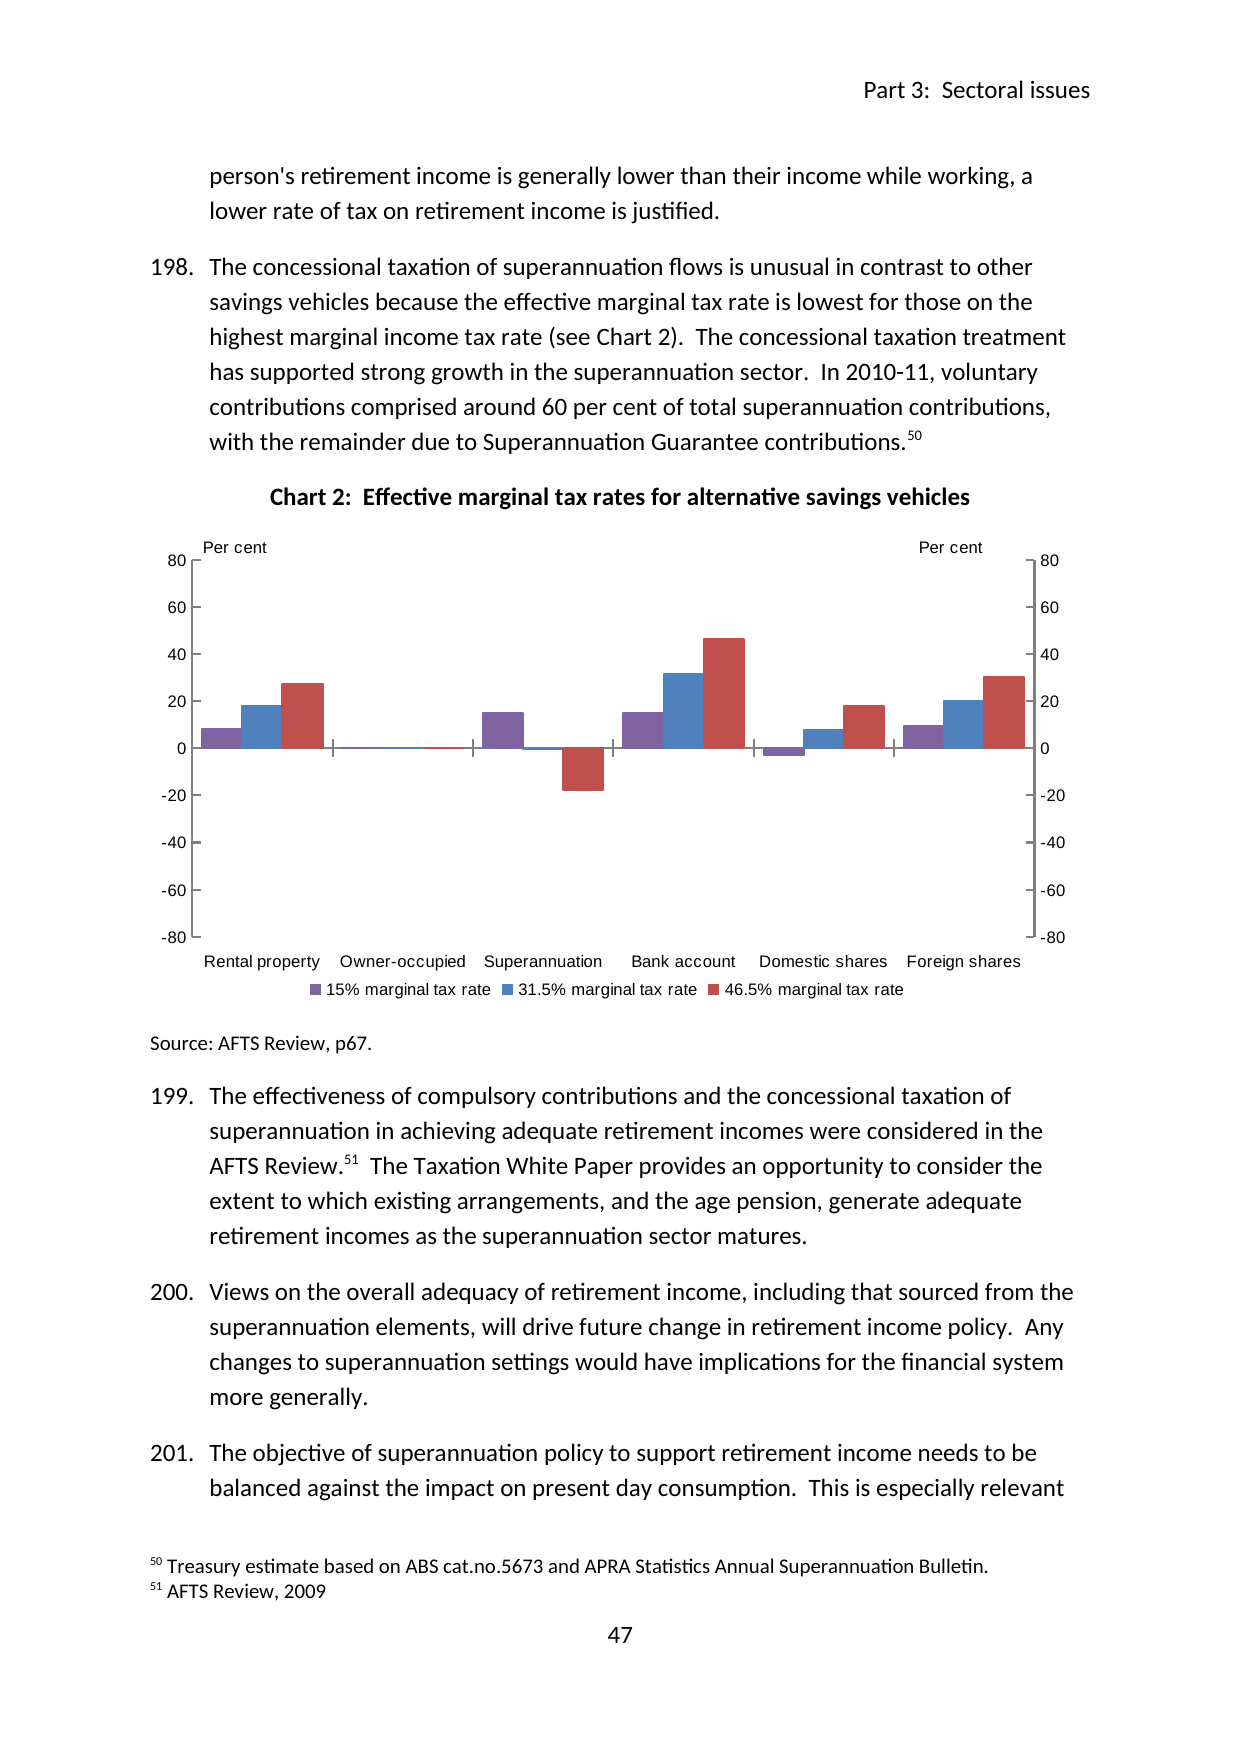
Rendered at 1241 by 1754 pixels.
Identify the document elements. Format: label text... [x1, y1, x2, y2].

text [150, 160, 1090, 225]
text The effectiveness of compulsory contributions and the concessional taxation of superannuation in achieving adequate retirement incomes were considered in the AFTS Review. The Taxation White Paper provides an opportunity to consider the extent to which existing arrangements, and the age pension, generate adequate retirement incomes as the superannuation sector matures. [150, 1080, 1090, 1251]
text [150, 1437, 1090, 1502]
text Views on the overall adequacy of retirement income, including that sourced from the superannuation elements, will drive future change in retirement income policy. Any changes to superannuation settings would have implications for the financial system more generally. [150, 1276, 1090, 1411]
text The concessional taxation of superannuation flows is unusual in contrast to other savings vehicles because the effective marginal tax rate is lowest for those on the highest marginal income tax rate (see Chart 2). The concessional taxation treatment has supported strong growth in the superannuation sector. In 2010-11, voluntary contributions comprised around 60 per cent of total superannuation contributions, with the remainder due to Superannuation Guarantee contributions. [150, 251, 1090, 456]
list Source: AFTS Review, p67. [150, 1030, 1090, 1056]
